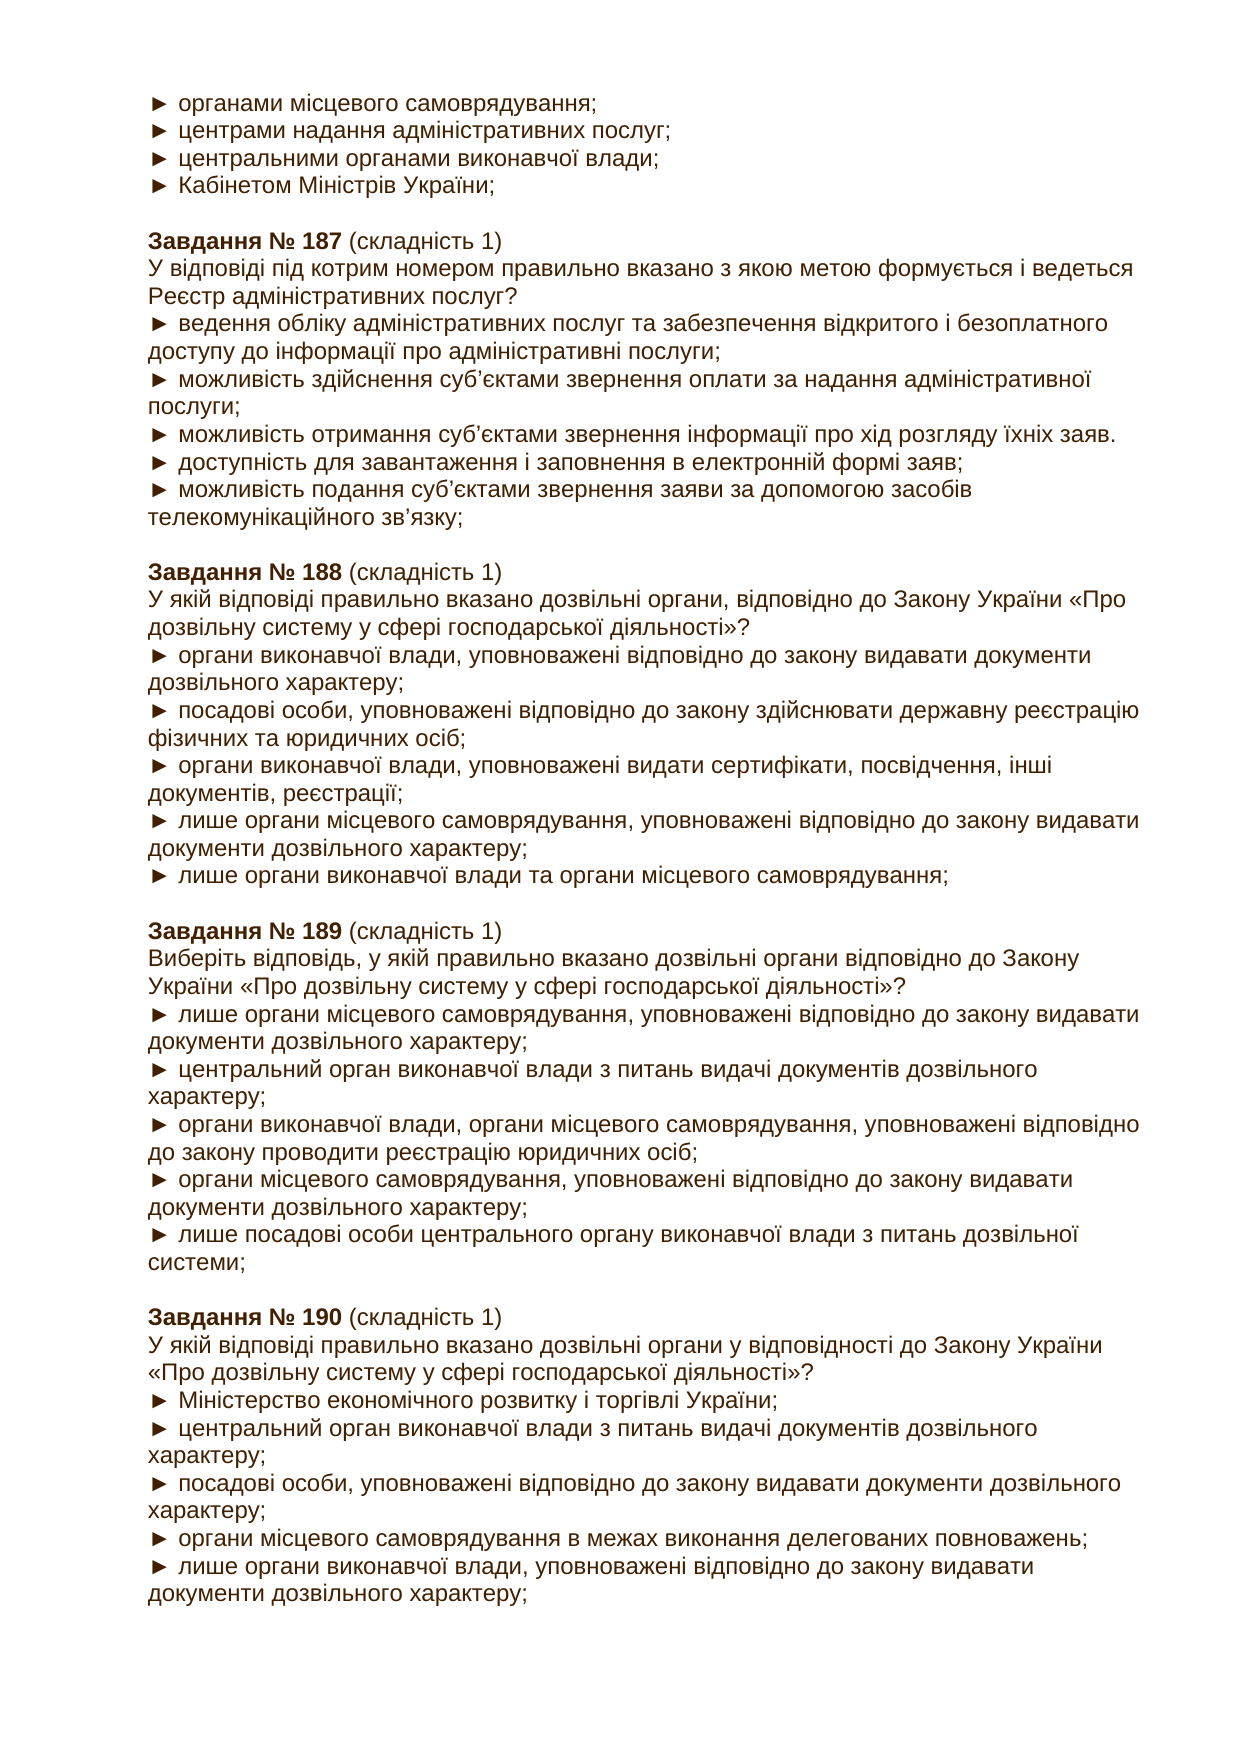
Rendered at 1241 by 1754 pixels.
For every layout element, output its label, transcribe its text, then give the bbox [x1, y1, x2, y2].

text Завдання № 187 (складність 1) У відповіді під котрим номером правильно вказано з якою метою формується і ведеться Реєстр адміністративних послуг? ► ведення обліку адміністративних послуг та забезпечення відкритого і безоплатного доступу до інформації про адміністративні послуги; ► можливість здійснення суб’єктами звернення оплати за надання адміністративної послуги; ► можливість отримання суб’єктами звернення інформації про хід розгляду їхніх заяв. ► доступність для завантаження і заповнення в електронній формі заяв; ► можливість подання суб’єктами звернення заяви за допомогою засобів телекомунікаційного зв’язку; [148, 227, 1152, 558]
text Завдання № 188 (складність 1) У якій відповіді правильно вказано дозвільні органи, відповідно до Закону України «Про дозвільну систему у сфері господарської діяльності»? ► органи виконавчої влади, уповноважені відповідно до закону видавати документи дозвільного характеру; ► посадові особи, уповноважені відповідно до закону здійснювати державну реєстрацію фізичних та юридичних осіб; ► органи виконавчої влади, уповноважені видати сертифікати, посвідчення, інші документів, реєстрації; ► лише органи місцевого самоврядування, уповноважені відповідно до закону видавати документи дозвільного характеру; ► лише органи виконавчої влади та органи місцевого самоврядування; [148, 558, 1152, 917]
text Завдання № 190 (складність 1) У якій відповіді правильно вказано дозвільні органи у відповідності до Закону України «Про дозвільну систему у сфері господарської діяльності»? ► Міністерство економічного розвитку і торгівлі України; ► центральний орган виконавчої влади з питань видачі документів дозвільного характеру; ► посадові особи, уповноважені відповідно до закону видавати документи дозвільного характеру; ► органи місцевого самоврядування в межах виконання делегованих повноважень; ► лише органи виконавчої влади, уповноважені відповідно до закону видавати документи дозвільного характеру; [148, 1303, 1152, 1634]
text Завдання № 189 (складність 1) Виберіть відповідь, у якій правильно вказано дозвільні органи відповідно до Закону України «Про дозвільну систему у сфері господарської діяльності»? ► лише органи місцевого самоврядування, уповноважені відповідно до закону видавати документи дозвільного характеру; ► центральний орган виконавчої влади з питань видачі документів дозвільного характеру; ► органи виконавчої влади, органи місцевого самоврядування, уповноважені відповідно до закону проводити реєстрацію юридичних осіб; ► органи місцевого самоврядування, уповноважені відповідно до закону видавати документи дозвільного характеру; ► лише посадові особи центрального органу виконавчої влади з питань дозвільної системи; [148, 917, 1152, 1303]
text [148, 88, 1152, 227]
